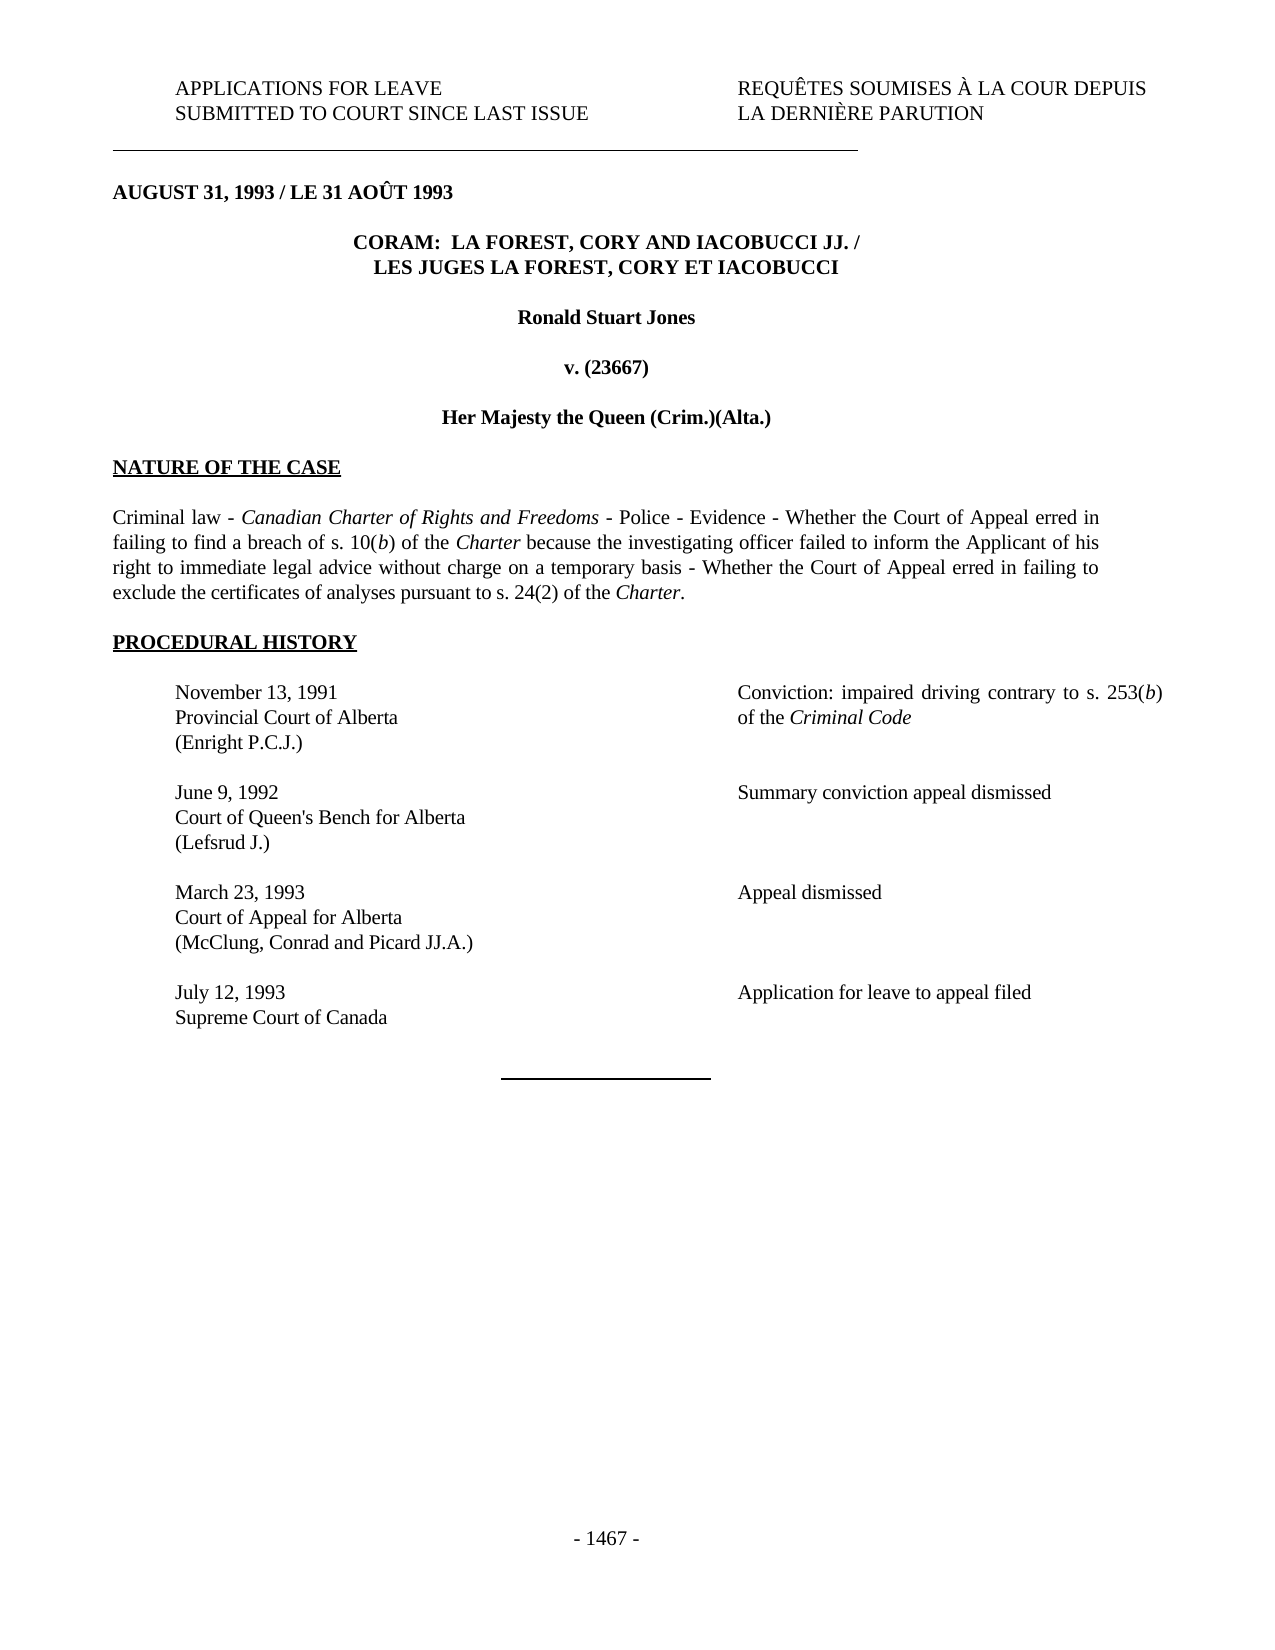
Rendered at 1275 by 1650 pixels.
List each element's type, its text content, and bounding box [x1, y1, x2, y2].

table_header Application for leave to appeal filed [675, 979, 1225, 1029]
table_header July 12, 1993 Supreme Court of Canada [113, 979, 675, 1029]
text LES JUGES LA FOREST, CORY ET IACOBUCCI [112, 254, 1100, 279]
table_header Appeal dismissed [675, 879, 1225, 954]
table_header Conviction: impaired driving contrary to s. 253(b) of the Criminal Code [675, 679, 1225, 754]
text Ronald Stuart Jones [112, 304, 1100, 329]
table_header Summary conviction appeal dismissed [675, 779, 1225, 854]
text AUGUST 31, 1993 / LE 31 AOÛT 1993 [112, 179, 1100, 204]
text NATURE OF THE CASE [112, 454, 1100, 479]
text PROCEDURAL HISTORY [112, 629, 1100, 654]
table_header November 13, 1991 Provincial Court of Alberta (Enright P.C.J.) [113, 679, 675, 754]
table_header June 9, 1992 Court of Queen's Bench for Alberta (Lefsrud J.) [113, 779, 675, 854]
text Criminal law - Canadian Charter of Rights and Freedoms - Police - Evidence - Whether the Court of Appeal erred in failing to find a breach of s. 10(b) of the Charter because the investigating officer failed to inform the Applicant of his right to immediate legal advice without charge on a temporary basis - Whether the Court of Appeal erred in failing to exclude the certificates of analyses pursuant to s. 24(2) of the Charter. [112, 504, 1100, 604]
table_header March 23, 1993 Court of Appeal for Alberta (McClung, Conrad and Picard JJ.A.) [113, 879, 675, 954]
text v. (23667) [112, 354, 1100, 379]
text CORAM: LA FOREST, CORY AND IACOBUCCI JJ. / [112, 229, 1100, 254]
text Her Majesty the Queen (Crim.)(Alta.) [112, 404, 1100, 429]
